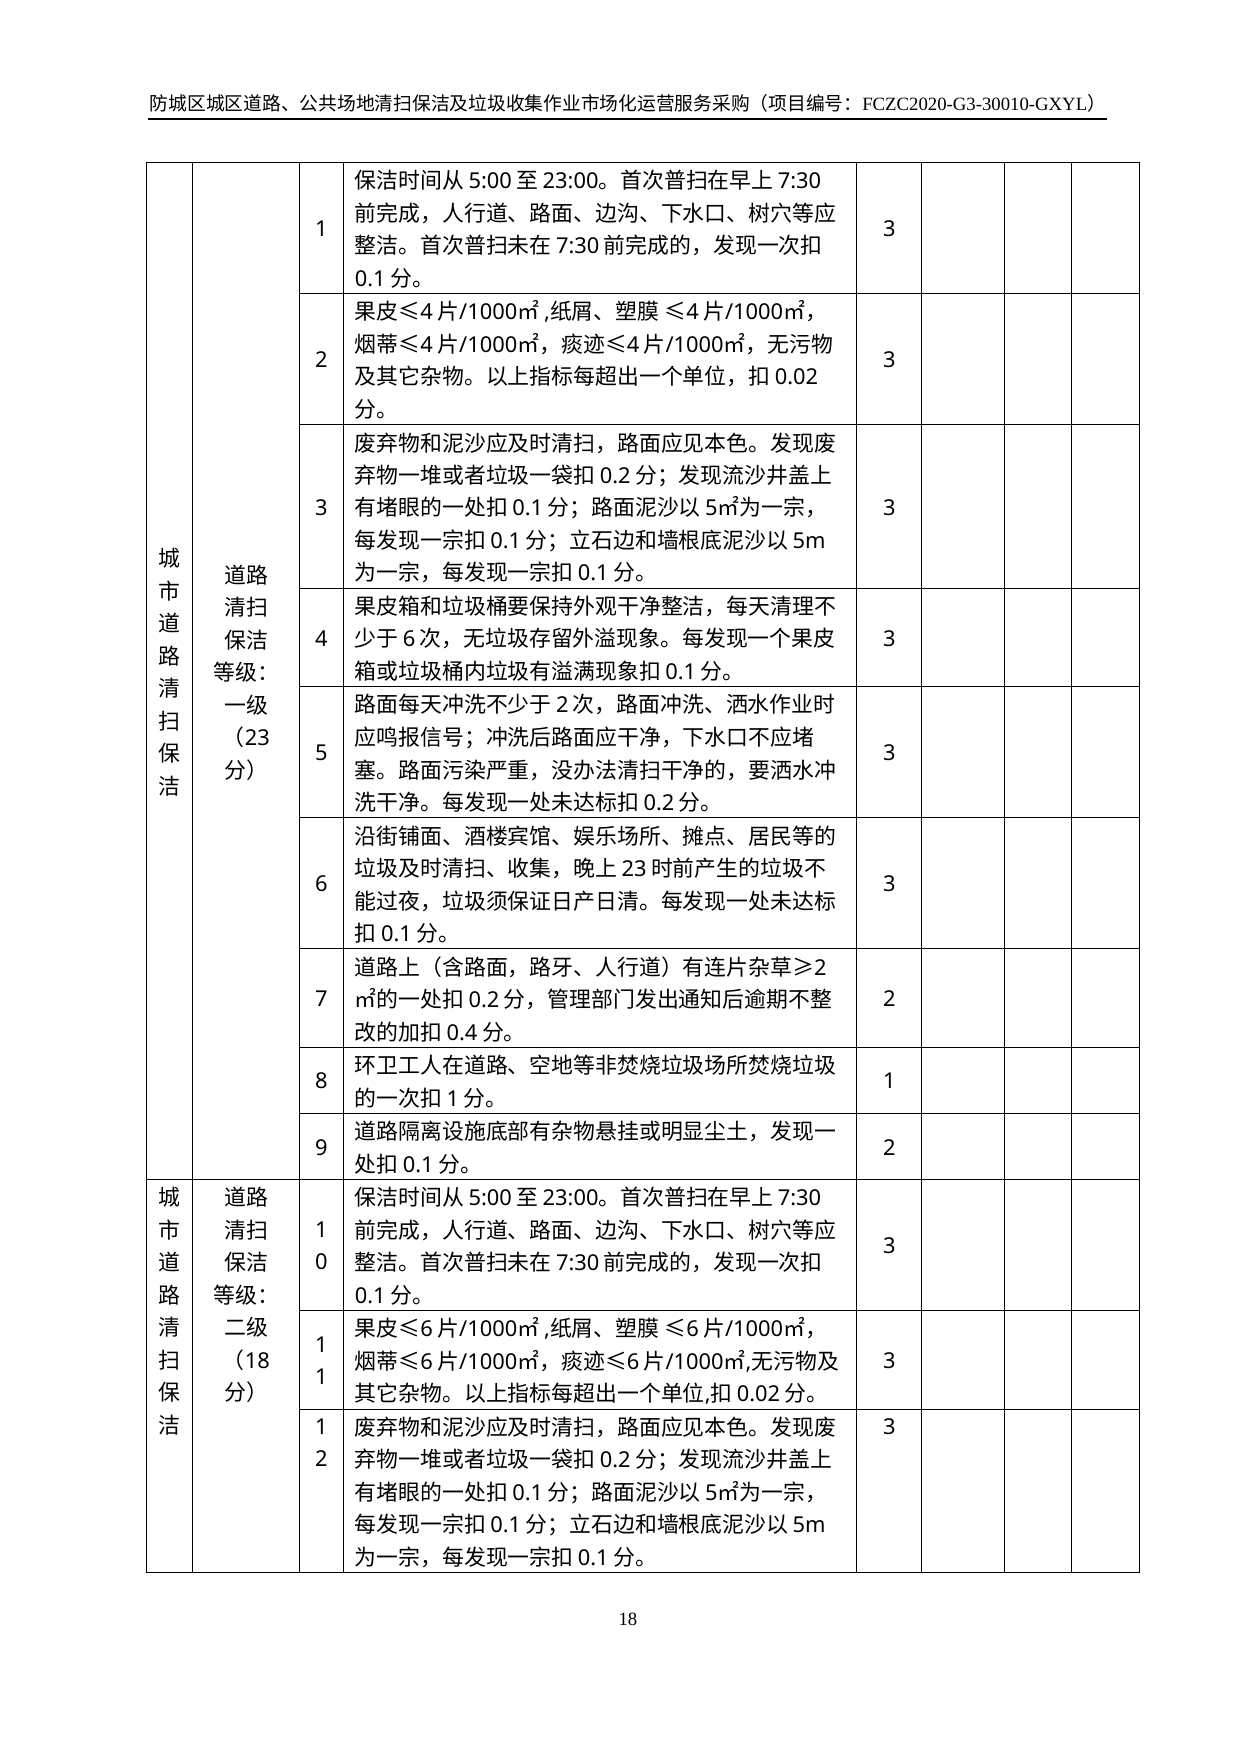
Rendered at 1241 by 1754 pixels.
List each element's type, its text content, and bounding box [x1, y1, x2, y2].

table_cell 12 [300, 1410, 343, 1572]
table_cell 环卫工人在道路、空地等非焚烧垃圾场所焚烧垃圾的一次扣1分。 [344, 1048, 856, 1113]
table_cell [1005, 294, 1071, 424]
table_cell 废弃物和泥沙应及时清扫，路面应见本色。发现废弃物一堆或者垃圾一袋扣0.2分；发现流沙井盖上有堵眼的一处扣0.1分；路面泥沙以5㎡为一宗，每发现一宗扣0.1分；立石边和墙根底泥沙以5m为一宗，每发现一宗扣0.1分。 [344, 425, 856, 588]
table_cell 城市道路清扫保洁 [147, 1180, 192, 1572]
table_cell [922, 1114, 1004, 1179]
table_cell [1072, 818, 1139, 948]
table_cell [1005, 1410, 1071, 1572]
table_cell 10 [300, 1180, 343, 1310]
table_cell 沿街铺面、酒楼宾馆、娱乐场所、摊点、居民等的垃圾及时清扫、收集，晚上23时前产生的垃圾不能过夜，垃圾须保证日产日清。每发现一处未达标扣0.1分。 [344, 818, 856, 948]
table_cell [1072, 1311, 1139, 1408]
table_cell 2 [857, 949, 921, 1047]
table_cell 3 [857, 818, 921, 948]
table_cell 3 [857, 1311, 921, 1408]
table_cell [1005, 818, 1071, 948]
table_cell [922, 589, 1004, 686]
table_cell [1072, 949, 1139, 1047]
table_cell 2 [857, 1114, 921, 1179]
table_cell [1072, 425, 1139, 588]
table_cell 保洁时间从5:00至23:00。首次普扫在早上7:30前完成，人行道、路面、边沟、下水口、树穴等应整洁。首次普扫未在7:30前完成的，发现一次扣0.1分。 [344, 163, 856, 293]
table_cell 2 [300, 294, 343, 424]
table_cell [1072, 589, 1139, 686]
table_cell 3 [857, 589, 921, 686]
table_cell 1 [857, 1048, 921, 1113]
table_cell [1005, 425, 1071, 588]
table_cell 道路 清扫 保洁 等级： 一级 （23分） [193, 163, 299, 1179]
table_cell 3 [857, 1180, 921, 1310]
table_cell 8 [300, 1048, 343, 1113]
table_cell [1005, 589, 1071, 686]
table_cell [1072, 1180, 1139, 1310]
table_cell [922, 1048, 1004, 1113]
table_cell 果皮箱和垃圾桶要保持外观干净整洁，每天清理不少于6次，无垃圾存留外溢现象。每发现一个果皮箱或垃圾桶内垃圾有溢满现象扣0.1分。 [344, 589, 856, 686]
table_cell [922, 425, 1004, 588]
table_cell [922, 294, 1004, 424]
table_cell 1 [300, 163, 343, 293]
table_cell 3 [857, 1410, 921, 1572]
table_cell 城市道路清扫保洁 [147, 163, 192, 1179]
table_cell 3 [857, 687, 921, 817]
table_cell [1072, 1410, 1139, 1572]
table_cell 9 [300, 1114, 343, 1179]
table_cell [922, 949, 1004, 1047]
table_cell 废弃物和泥沙应及时清扫，路面应见本色。发现废弃物一堆或者垃圾一袋扣0.2分；发现流沙井盖上有堵眼的一处扣0.1分；路面泥沙以5㎡为一宗，每发现一宗扣0.1分；立石边和墙根底泥沙以5m为一宗，每发现一宗扣0.1分。 [344, 1410, 856, 1572]
table_cell 道路上（含路面，路牙、人行道）有连片杂草≥2㎡的一处扣0.2分，管理部门发出通知后逾期不整改的加扣0.4分。 [344, 949, 856, 1047]
table_cell [922, 687, 1004, 817]
table_cell 5 [300, 687, 343, 817]
table_cell 3 [857, 163, 921, 293]
table_cell [922, 818, 1004, 948]
table_cell [922, 1180, 1004, 1310]
table_cell [922, 1410, 1004, 1572]
table_cell [1005, 1311, 1071, 1408]
table_cell 3 [857, 425, 921, 588]
table_cell 7 [300, 949, 343, 1047]
table_cell [1005, 949, 1071, 1047]
table_cell 路面每天冲洗不少于2次，路面冲洗、洒水作业时应鸣报信号；冲洗后路面应干净，下水口不应堵塞。路面污染严重，没办法清扫干净的，要洒水冲洗干净。每发现一处未达标扣0.2分。 [344, 687, 856, 817]
table_cell 保洁时间从5:00至23:00。首次普扫在早上7:30前完成，人行道、路面、边沟、下水口、树穴等应整洁。首次普扫未在7:30前完成的，发现一次扣0.1分。 [344, 1180, 856, 1310]
table_cell [1005, 687, 1071, 817]
table_cell 道路隔离设施底部有杂物悬挂或明显尘土，发现一处扣0.1分。 [344, 1114, 856, 1179]
table_cell 3 [857, 294, 921, 424]
table_cell [922, 163, 1004, 293]
table_cell 6 [300, 818, 343, 948]
table_cell [1072, 163, 1139, 293]
table_cell 道路 清扫 保洁 等级： 二级 （18分） [193, 1180, 299, 1572]
table_cell 果皮≤6片/1000㎡ ,纸屑、塑膜 ≤6片/1000㎡，烟蒂≤6片/1000㎡，痰迹≤6片/1000㎡,无污物及其它杂物。以上指标每超出一个单位,扣0.02分。 [344, 1311, 856, 1408]
table_cell [1005, 1114, 1071, 1179]
table_cell [1072, 294, 1139, 424]
table_cell [1072, 1048, 1139, 1113]
table_cell [1005, 163, 1071, 293]
table_cell [1005, 1180, 1071, 1310]
table_cell 4 [300, 589, 343, 686]
table_cell 3 [300, 425, 343, 588]
table_cell 11 [300, 1311, 343, 1408]
table_cell [1072, 1114, 1139, 1179]
table_cell [1005, 1048, 1071, 1113]
table_cell [922, 1311, 1004, 1408]
table_cell [1072, 687, 1139, 817]
table_cell 果皮≤4片/1000㎡ ,纸屑、塑膜 ≤4片/1000㎡，烟蒂≤4片/1000㎡，痰迹≤4片/1000㎡，无污物及其它杂物。以上指标每超出一个单位，扣0.02分。 [344, 294, 856, 424]
